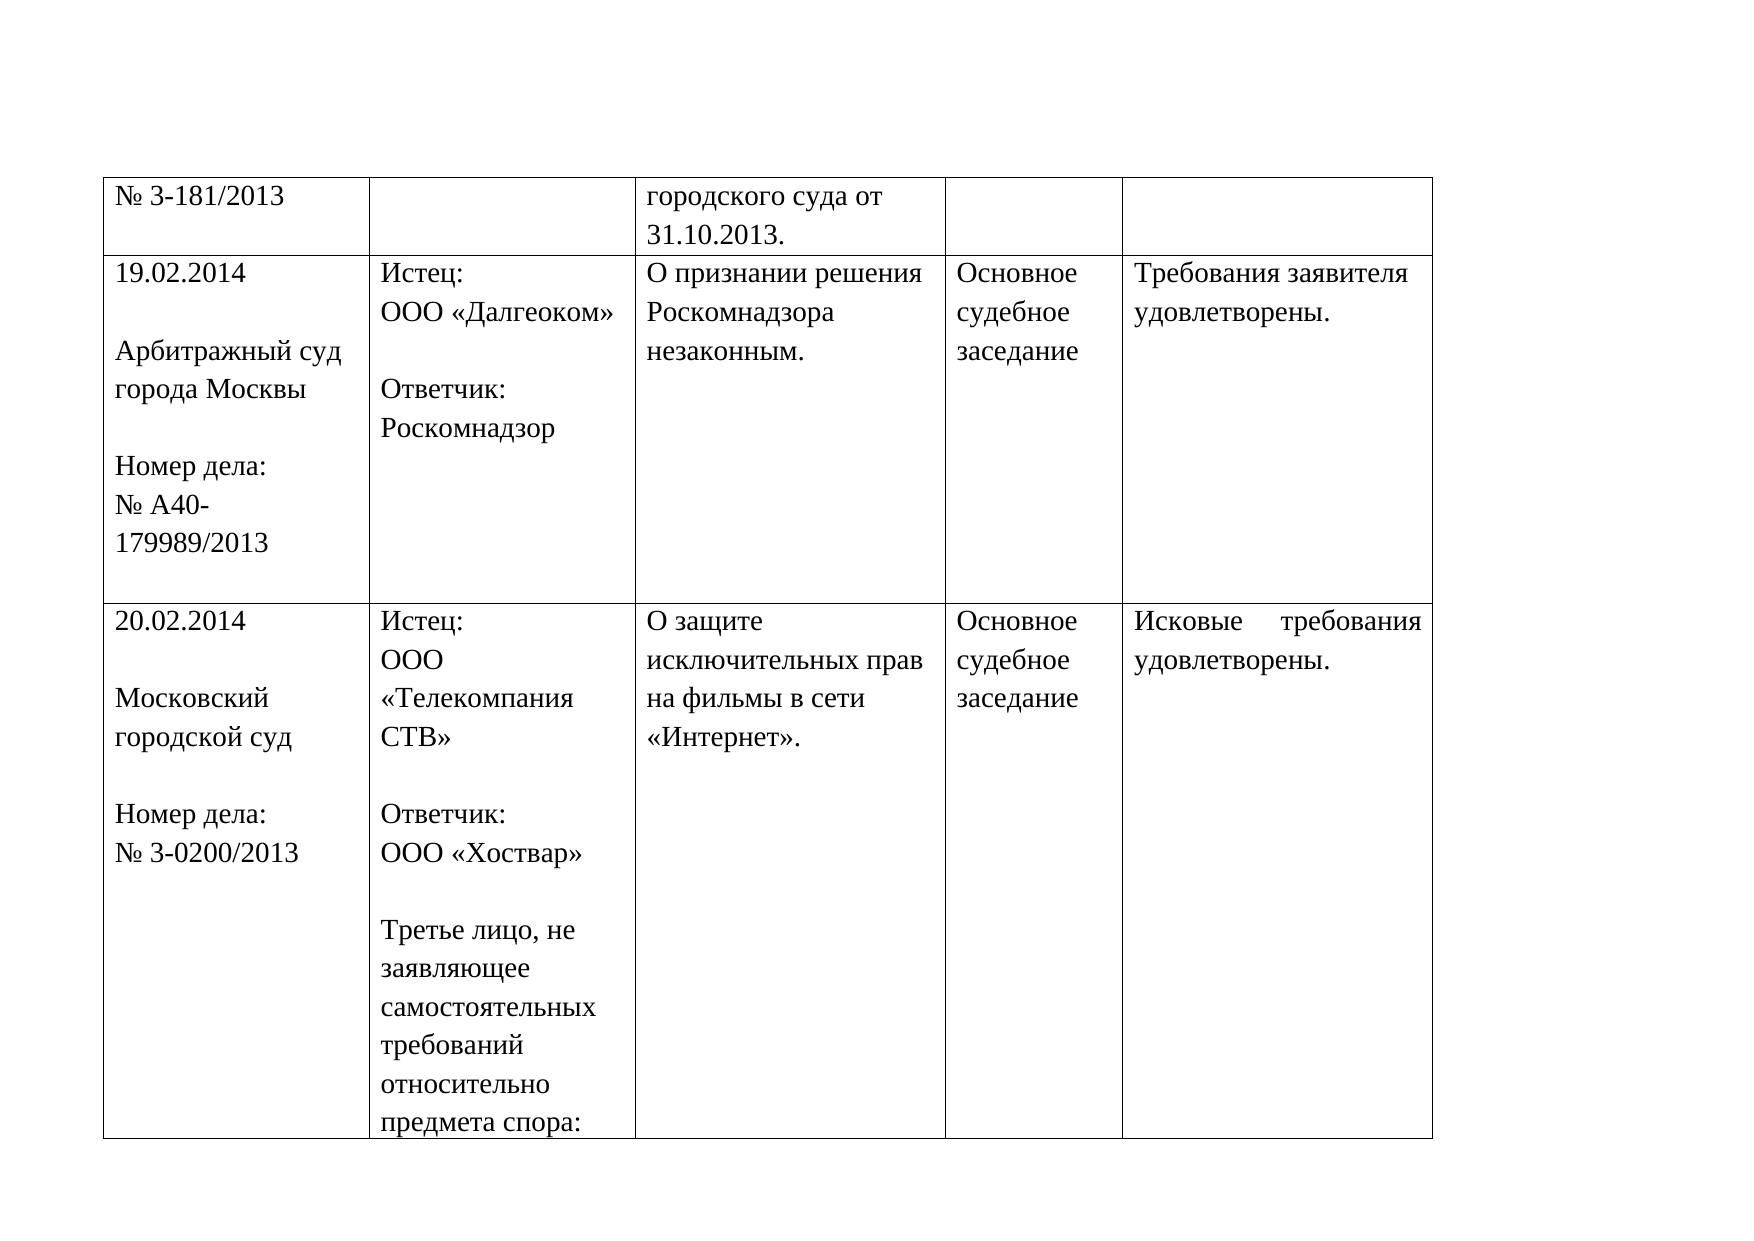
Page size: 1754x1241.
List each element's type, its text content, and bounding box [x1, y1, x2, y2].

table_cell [370, 604, 635, 1138]
table_cell Основное судебное заседание [946, 256, 1122, 602]
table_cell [1123, 604, 1432, 1138]
table_cell Истец: ООО «Далгеоком» Ответчик: Роскомнадзор [370, 256, 635, 602]
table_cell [104, 604, 369, 1138]
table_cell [370, 178, 635, 254]
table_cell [946, 178, 1122, 254]
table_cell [1123, 178, 1432, 254]
table_cell 19.02.2014 Арбитражный суд города Москвы Номер дела: № А40-179989/2013 [104, 256, 369, 602]
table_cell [636, 178, 945, 254]
table_cell Требования заявителя удовлетворены. [1123, 256, 1432, 602]
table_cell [104, 178, 369, 254]
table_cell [946, 604, 1122, 1138]
table_cell О признании решения Роскомнадзора незаконным. [636, 256, 945, 602]
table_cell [636, 604, 945, 1138]
